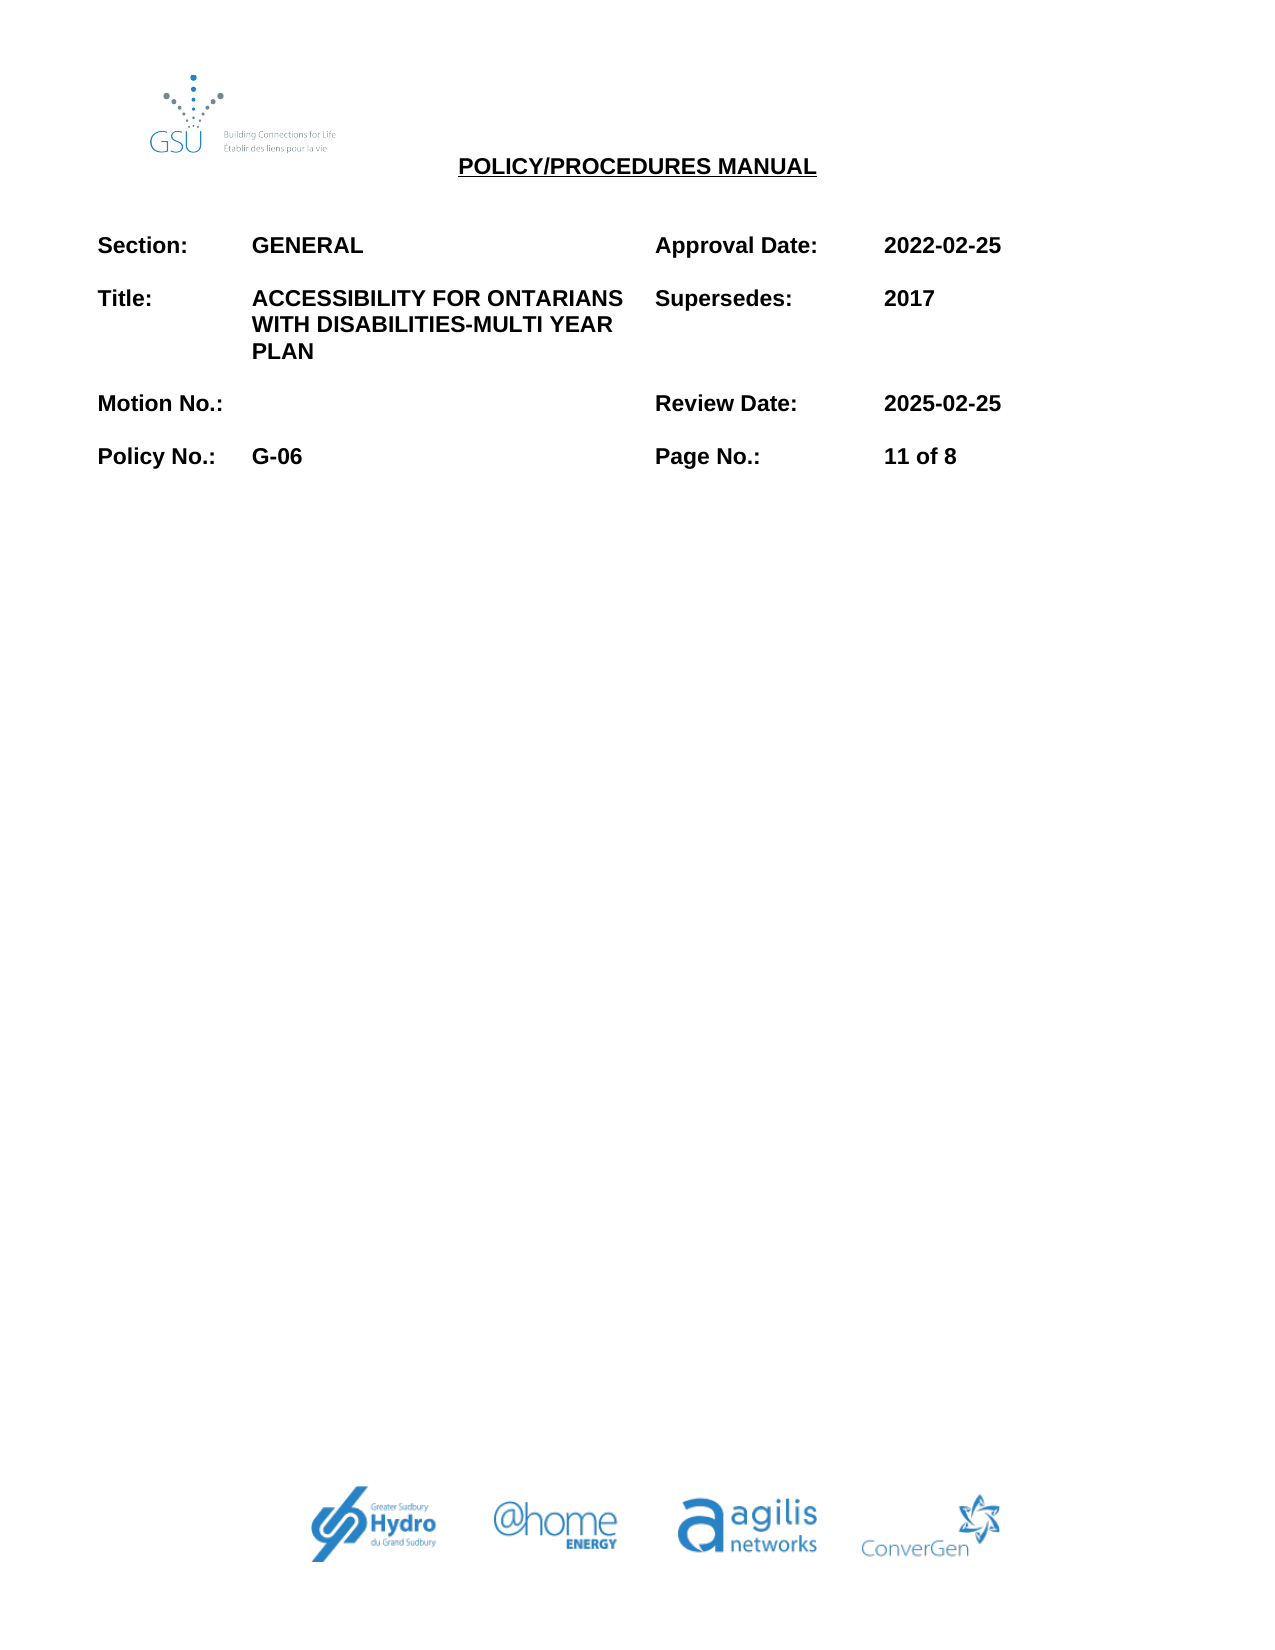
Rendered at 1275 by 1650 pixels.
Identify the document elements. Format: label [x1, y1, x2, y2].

picture [150, 75, 336, 154]
